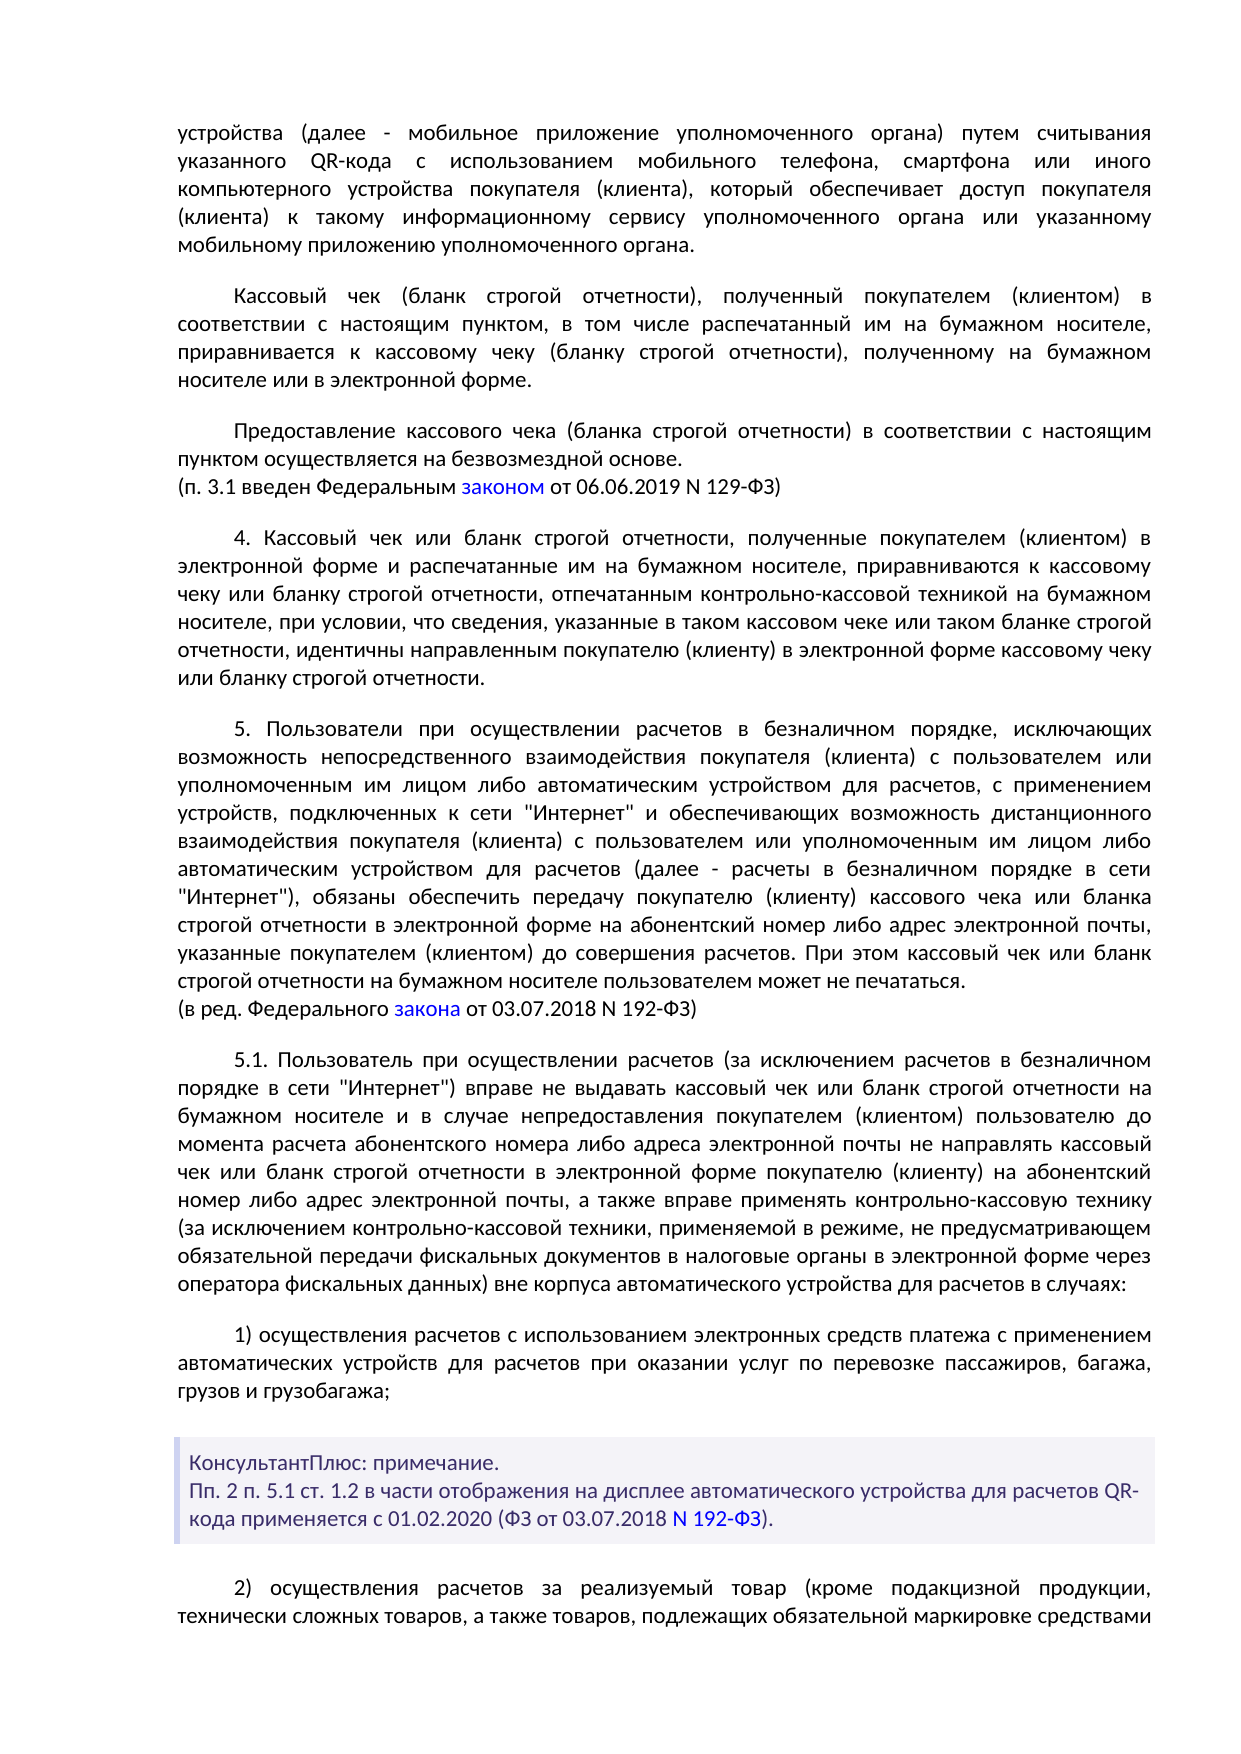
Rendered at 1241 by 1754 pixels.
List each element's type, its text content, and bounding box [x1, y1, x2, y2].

text Предоставление кассового чека (бланка строгой отчетности) в соответствии с настоящим пунктом осуществляется на безвозмездной основе. [177, 416, 1152, 472]
text 5.1. Пользователь при осуществлении расчетов (за исключением расчетов в безналичном порядке в сети "Интернет") вправе не выдавать кассовый чек или бланк строгой отчетности на бумажном носителе и в случае непредоставления покупателем (клиентом) пользователю до момента расчета абонентского номера либо адреса электронной почты не направлять кассовый чек или бланк строгой отчетности в электронной форме покупателю (клиенту) на абонентский номер либо адрес электронной почты, а также вправе применять контрольно-кассовую технику (за исключением контрольно-кассовой техники, применяемой в режиме, не предусматривающем обязательной передачи фискальных документов в налоговые органы в электронной форме через оператора фискальных данных) вне корпуса автоматического устройства для расчетов в случаях: [177, 1045, 1152, 1297]
text (в ред. Федерального закона от 03.07.2018 N 192-ФЗ) [177, 994, 1152, 1022]
text 5. Пользователи при осуществлении расчетов в безналичном порядке, исключающих возможность непосредственного взаимодействия покупателя (клиента) с пользователем или уполномоченным им лицом либо автоматическим устройством для расчетов, с применением устройств, подключенных к сети "Интернет" и обеспечивающих возможность дистанционного взаимодействия покупателя (клиента) с пользователем или уполномоченным им лицом либо автоматическим устройством для расчетов (далее - расчеты в безналичном порядке в сети "Интернет"), обязаны обеспечить передачу покупателю (клиенту) кассового чека или бланка строгой отчетности в электронной форме на абонентский номер либо адрес электронной почты, указанные покупателем (клиентом) до совершения расчетов. При этом кассовый чек или бланк строгой отчетности на бумажном носителе пользователем может не печататься. [177, 714, 1152, 994]
table_header КонсультантПлюс: примечание. Пп. 2 п. 5.1 ст. 1.2 в части отображения на дисплее автоматического устройства для расчетов QR-кода применяется с 01.02.2020 (ФЗ от 03.07.2018 N 192-ФЗ). [180, 1437, 1149, 1544]
text 1) осуществления расчетов с использованием электронных средств платежа с применением автоматических устройств для расчетов при оказании услуг по перевозке пассажиров, багажа, грузов и грузобагажа; [177, 1320, 1152, 1404]
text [177, 1573, 1152, 1629]
text 4. Кассовый чек или бланк строгой отчетности, полученные покупателем (клиентом) в электронной форме и распечатанные им на бумажном носителе, приравниваются к кассовому чеку или бланку строгой отчетности, отпечатанным контрольно-кассовой техникой на бумажном носителе, при условии, что сведения, указанные в таком кассовом чеке или таком бланке строгой отчетности, идентичны направленным покупателю (клиенту) в электронной форме кассовому чеку или бланку строгой отчетности. [177, 523, 1152, 691]
text (п. 3.1 введен Федеральным законом от 06.06.2019 N 129-ФЗ) [177, 472, 1152, 500]
text Кассовый чек (бланк строгой отчетности), полученный покупателем (клиентом) в соответствии с настоящим пунктом, в том числе распечатанный им на бумажном носителе, приравнивается к кассовому чеку (бланку строгой отчетности), полученному на бумажном носителе или в электронной форме. [177, 281, 1152, 393]
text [177, 118, 1152, 258]
